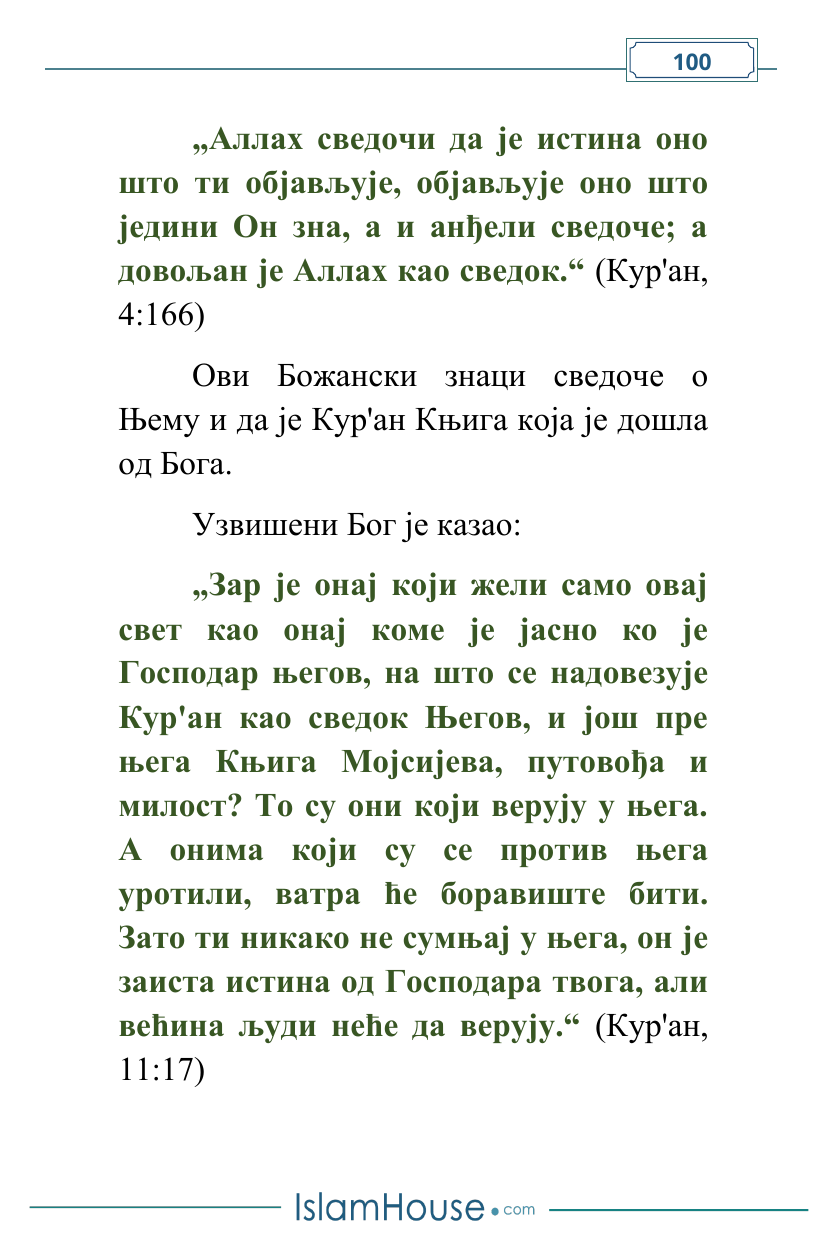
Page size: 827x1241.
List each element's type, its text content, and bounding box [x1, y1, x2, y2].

text Ови Божански знаци сведоче о Њему и да је Кур'ан Књига која је дошла од Бога. [118, 355, 709, 482]
text Узвишени Бог је казао: [118, 504, 709, 542]
picture [288, 1187, 809, 1228]
text „Аллах сведочи да је истина оно што ти објављује, објављује оно што једини Он зна, а и анђели сведоче; а довољан је Аллах као сведок.“ (Кур'ан, 4:166) [118, 118, 709, 333]
picture [22, 1186, 282, 1224]
text „Зар је онај који жели само овај свет као онај коме је јасно ко је Господар његов, на што се надовезује Кур'ан као сведок Његов, и још пре њега Књига Мојсијева, путовођа и милост? То су они који верују у њега. А онима који су се против њега уротили, ватра ће боравиште бити. Зато ти никако не сумњај у њега, он је заиста истина од Господара твога, али већина људи неће да верују.“ (Кур'ан, 11:17) [118, 565, 709, 1088]
